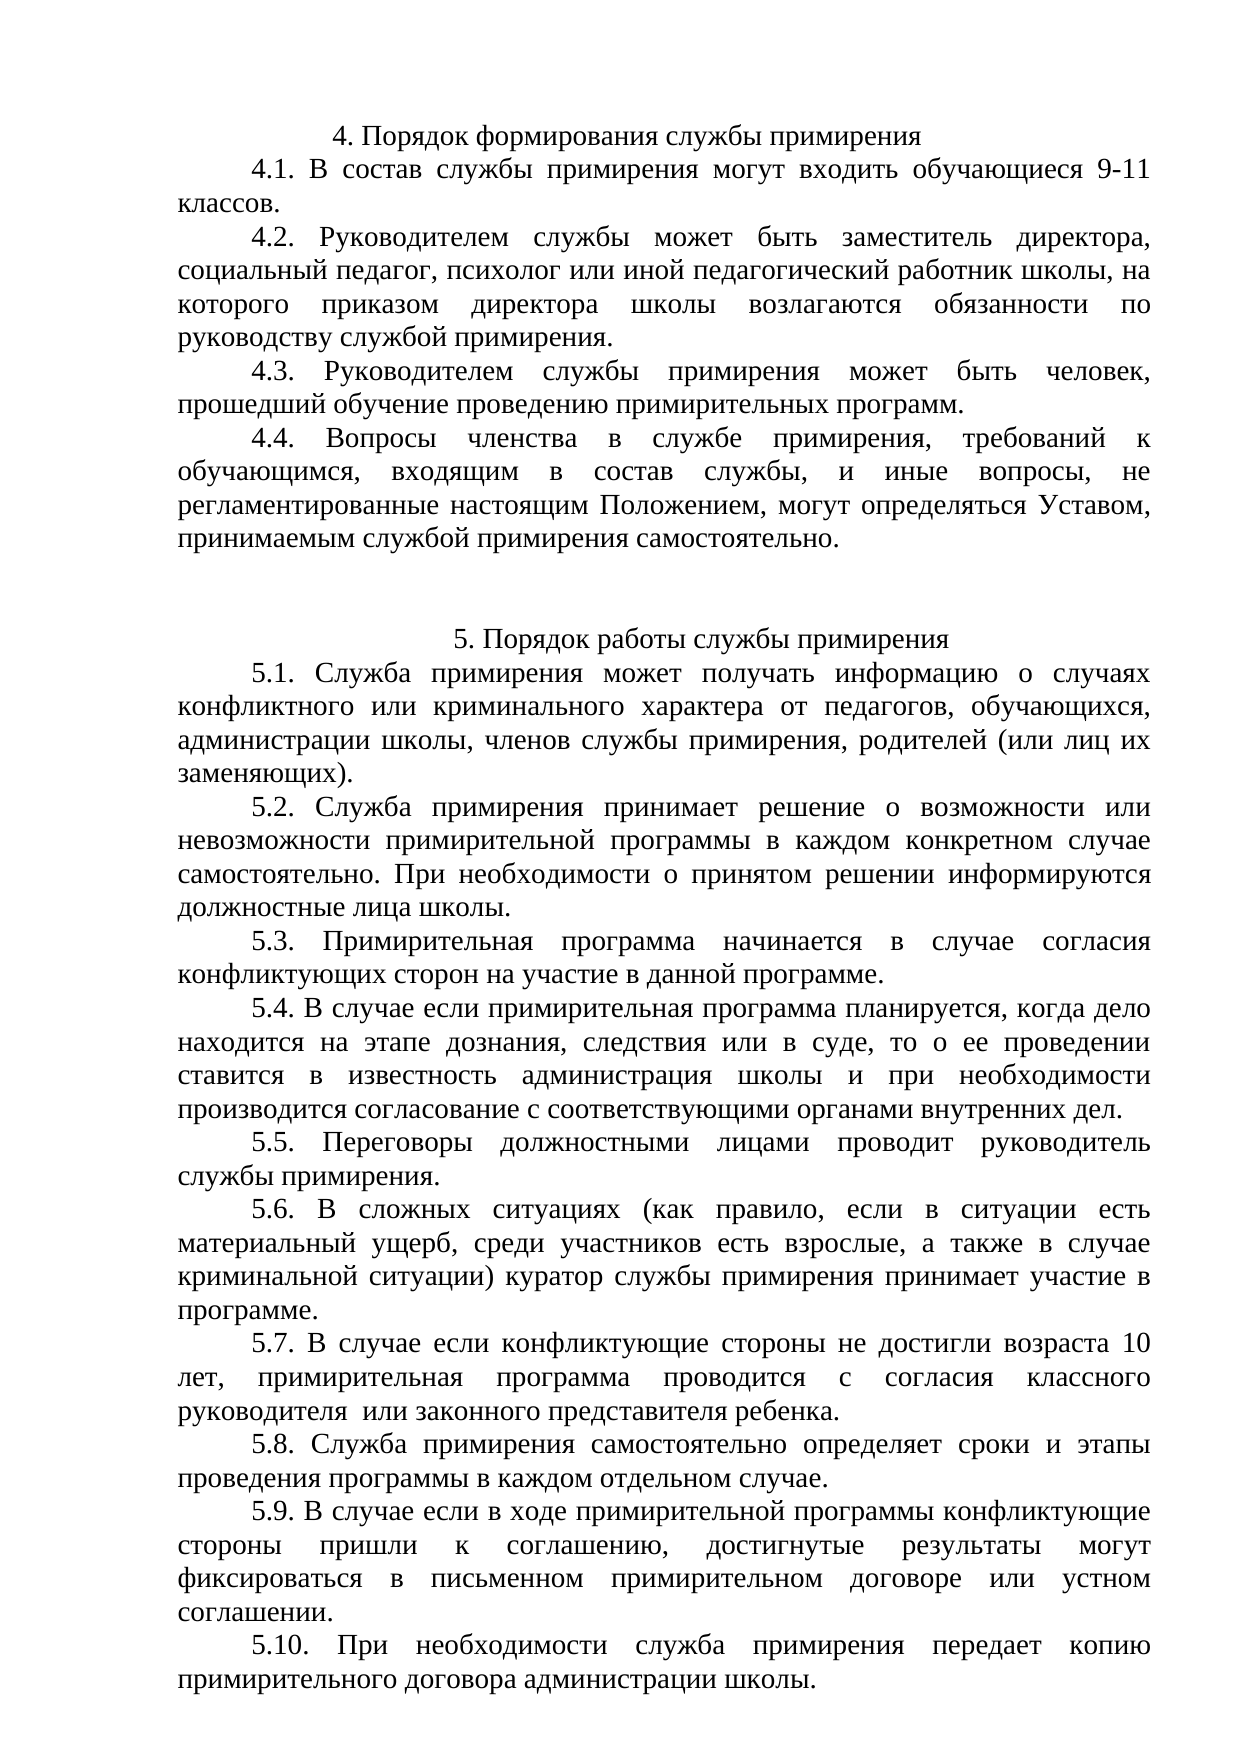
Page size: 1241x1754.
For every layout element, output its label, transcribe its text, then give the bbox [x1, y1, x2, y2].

text 5.5. Переговоры должностными лицами проводит руководитель службы примирения. [177, 1124, 1152, 1191]
text 5.8. Служба примирения самостоятельно определяет сроки и этапы проведения программы в каждом отдельном случае. [177, 1426, 1152, 1493]
text 5.4. В случае если примирительная программа планируется, когда дело находится на этапе дознания, следствия или в суде, то о ее проведении ставится в известность администрация школы и при необходимости производится согласование с соответствующими органами внутренних дел. [177, 990, 1152, 1124]
text 5.9. В случае если в ходе примирительной программы конфликтующие стороны пришли к соглашению, достигнутые результаты могут фиксироваться в письменном примирительном договоре или устном соглашении. [177, 1493, 1152, 1627]
text 5.1. Служба примирения может получать информацию о случаях конфликтного или криминального характера от педагогов, обучающихся, администрации школы, членов службы примирения, родителей (или лиц их заменяющих). [177, 655, 1152, 789]
text 4.4. Вопросы членства в службе примирения, требований к обучающимся, входящим в состав службы, и иные вопросы, не регламентированные настоящим Положением, могут определяться Уставом, принимаемым службой примирения самостоятельно. [177, 420, 1152, 554]
text 5. Порядок работы службы примирения [177, 621, 1152, 655]
text 5.7. В случае если конфликтующие стороны не достигли возраста 10 лет, примирительная программа проводится с согласия классного руководителя или законного представителя ребенка. [177, 1326, 1152, 1426]
text 5.3. Примирительная программа начинается в случае согласия конфликтующих сторон на участие в данной программе. [177, 923, 1152, 990]
text 5.6. В сложных ситуациях (как правило, если в ситуации есть материальный ущерб, среди участников есть взрослые, а также в случае криминальной ситуации) куратор службы примирения принимает участие в программе. [177, 1191, 1152, 1326]
text 4. Порядок формирования службы примирения [102, 118, 1152, 152]
text 5.2. Служба примирения принимает решение о возможности или невозможности примирительной программы в каждом конкретном случае самостоятельно. При необходимости о принятом решении информируются должностные лица школы. [177, 789, 1152, 923]
text 4.2. Руководителем службы может быть заместитель директора, социальный педагог, психолог или иной педагогический работник школы, на которого приказом директора школы возлагаются обязанности по руководству службой примирения. [177, 219, 1152, 353]
text 5.10. При необходимости служба примирения передает копию примирительного договора администрации школы. [177, 1627, 1152, 1694]
text 4.3. Руководителем службы примирения может быть человек, прошедший обучение проведению примирительных программ. [177, 353, 1152, 420]
text 4.1. В состав службы примирения могут входить обучающиеся 9-11 классов. [177, 152, 1152, 219]
